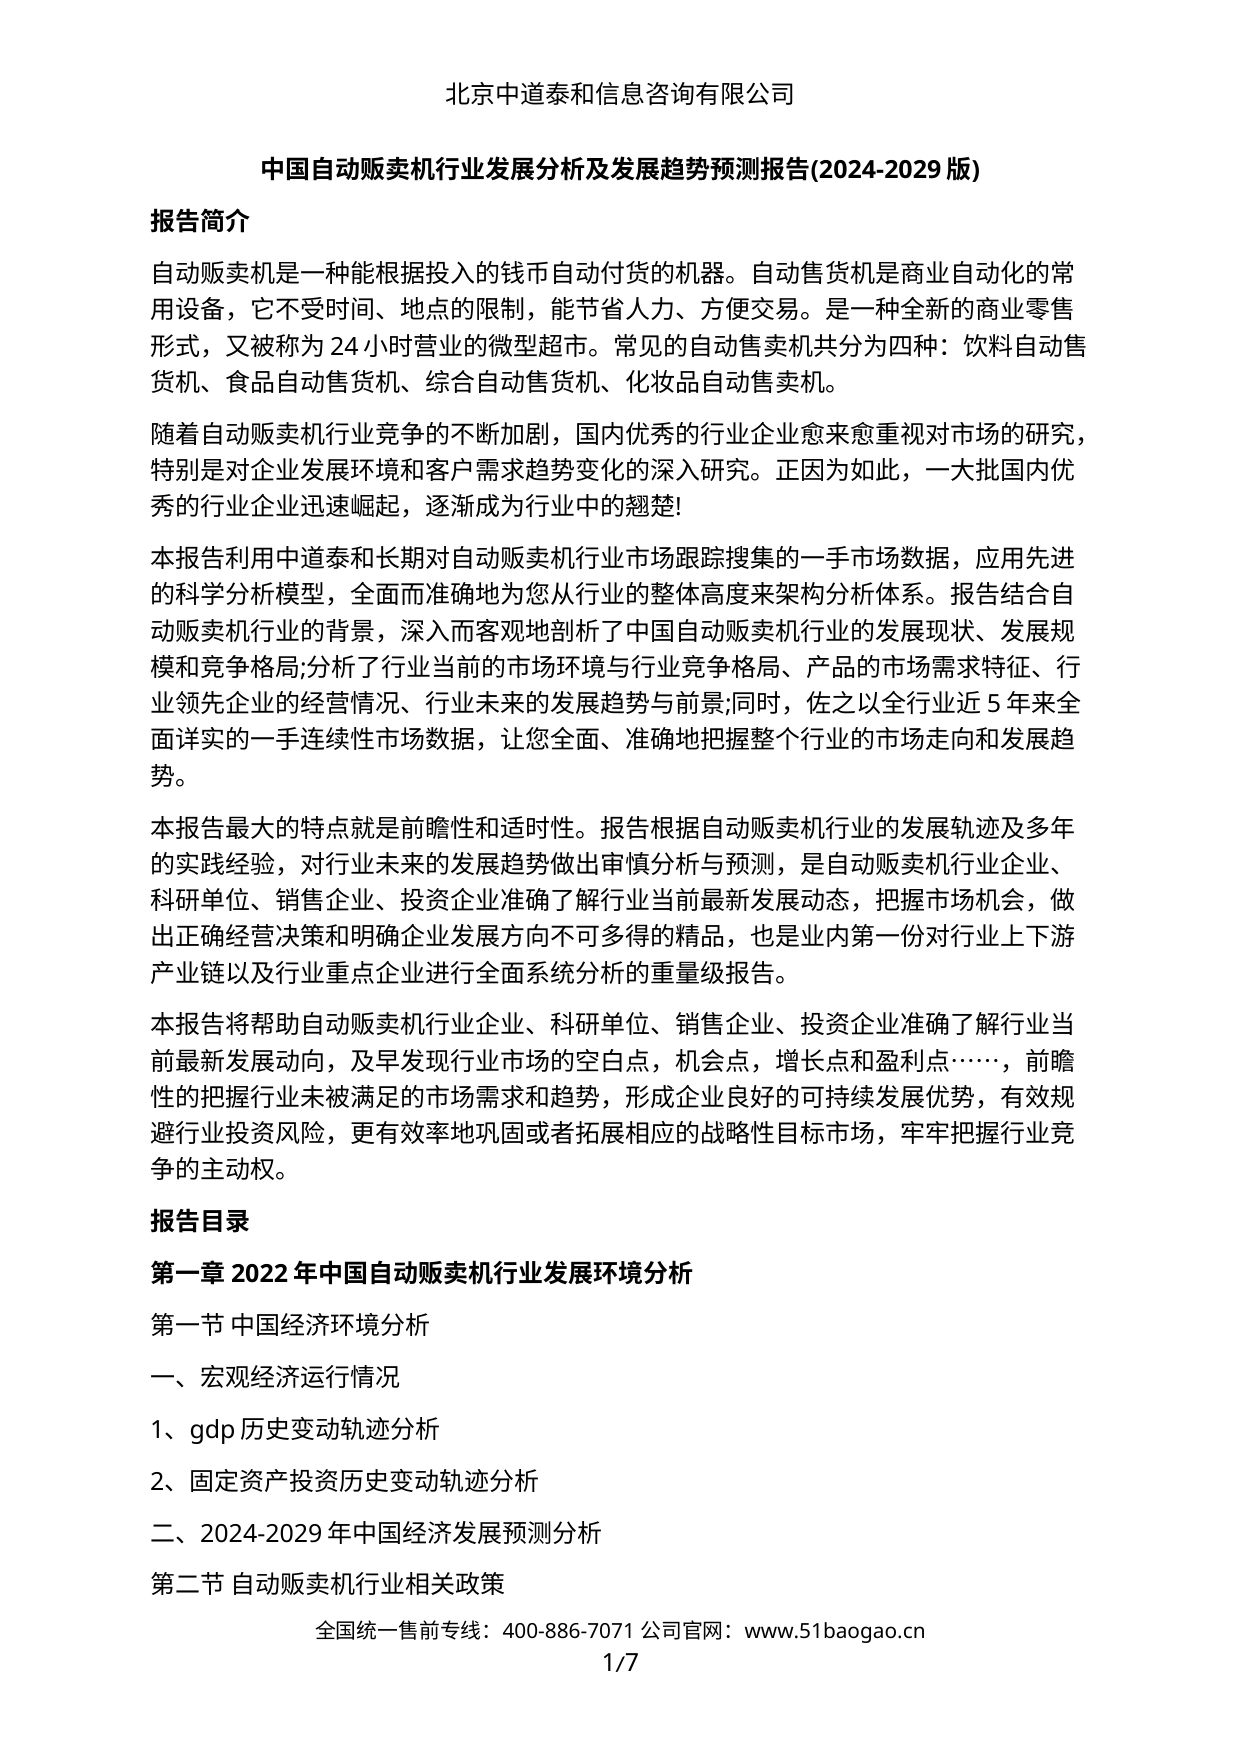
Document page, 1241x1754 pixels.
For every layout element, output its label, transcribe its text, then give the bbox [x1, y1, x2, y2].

text 第一章 2022年中国自动贩卖机行业发展环境分析 [150, 1254, 1090, 1290]
text 中国自动贩卖机行业发展分析及发展趋势预测报告(2024-2029版) [150, 150, 1090, 186]
text 二、2024-2029年中国经济发展预测分析 [150, 1513, 1090, 1549]
text 一、宏观经济运行情况 [150, 1357, 1090, 1394]
text 随着自动贩卖机行业竞争的不断加剧，国内优秀的行业企业愈来愈重视对市场的研究，特别是对企业发展环境和客户需求趋势变化的深入研究。正因为如此，一大批国内优秀的行业企业迅速崛起，逐渐成为行业中的翘楚! [150, 414, 1090, 523]
text 报告目录 [150, 1202, 1090, 1238]
text 1、gdp历史变动轨迹分析 [150, 1409, 1090, 1446]
text 本报告将帮助自动贩卖机行业企业、科研单位、销售企业、投资企业准确了解行业当前最新发展动向，及早发现行业市场的空白点，机会点，增长点和盈利点……，前瞻性的把握行业未被满足的市场需求和趋势，形成企业良好的可持续发展优势，有效规避行业投资风险，更有效率地巩固或者拓展相应的战略性目标市场，牢牢把握行业竞争的主动权。 [150, 1005, 1090, 1186]
text 本报告最大的特点就是前瞻性和适时性。报告根据自动贩卖机行业的发展轨迹及多年的实践经验，对行业未来的发展趋势做出审慎分析与预测，是自动贩卖机行业企业、科研单位、销售企业、投资企业准确了解行业当前最新发展动态，把握市场机会，做出正确经营决策和明确企业发展方向不可多得的精品，也是业内第一份对行业上下游产业链以及行业重点企业进行全面系统分析的重量级报告。 [150, 808, 1090, 989]
text 本报告利用中道泰和长期对自动贩卖机行业市场跟踪搜集的一手市场数据，应用先进的科学分析模型，全面而准确地为您从行业的整体高度来架构分析体系。报告结合自动贩卖机行业的背景，深入而客观地剖析了中国自动贩卖机行业的发展现状、发展规模和竞争格局;分析了行业当前的市场环境与行业竞争格局、产品的市场需求特征、行业领先企业的经营情况、行业未来的发展趋势与前景;同时，佐之以全行业近5年来全面详实的一手连续性市场数据，让您全面、准确地把握整个行业的市场走向和发展趋势。 [150, 539, 1090, 792]
text 第一节 中国经济环境分析 [150, 1306, 1090, 1342]
text 2、固定资产投资历史变动轨迹分析 [150, 1461, 1090, 1497]
text 自动贩卖机是一种能根据投入的钱币自动付货的机器。自动售货机是商业自动化的常用设备，它不受时间、地点的限制，能节省人力、方便交易。是一种全新的商业零售形式，又被称为24小时营业的微型超市。常见的自动售卖机共分为四种：饮料自动售货机、食品自动售货机、综合自动售货机、化妆品自动售卖机。 [150, 254, 1090, 399]
text 报告简介 [150, 202, 1090, 238]
text 第二节 自动贩卖机行业相关政策 [150, 1565, 1090, 1601]
